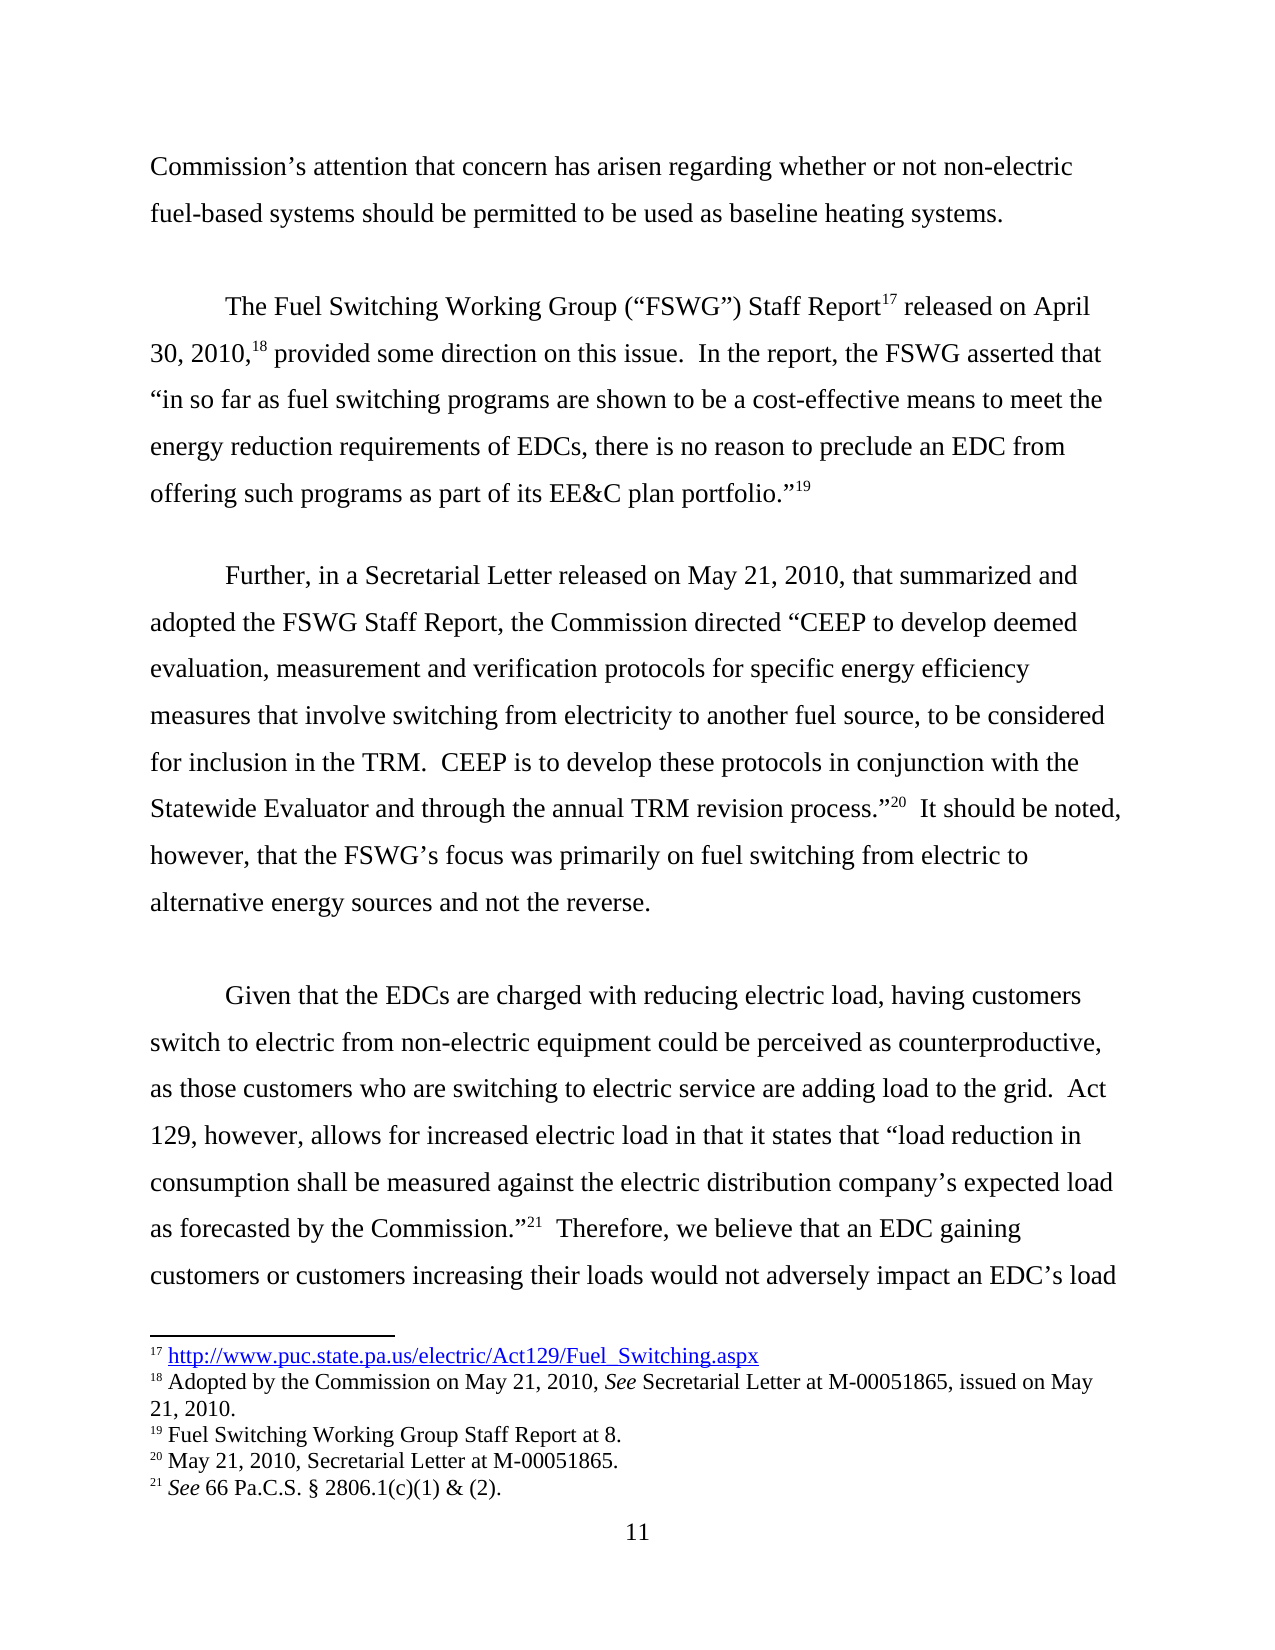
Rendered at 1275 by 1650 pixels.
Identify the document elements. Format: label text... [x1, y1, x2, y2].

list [150, 150, 1125, 228]
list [150, 979, 1125, 1290]
list Further, in a Secretarial Letter released on May 21, 2010, that summarized and adopted the FSWG Staff Report, the Commission directed “CEEP to develop deemed evaluation, measurement and verification protocols for specific energy efficiency measures that involve switching from electricity to another fuel source, to be considered for inclusion in the TRM. CEEP is to develop these protocols in conjunction with the Statewide Evaluator and through the annual TRM revision process.” It should be noted, however, that the FSWG’s focus was primarily on fuel switching from electric to alternative energy sources and not the reverse. [150, 559, 1125, 917]
list The Fuel Switching Working Group (“FSWG”) Staff Report released on April 30, 2010, provided some direction on this issue. In the report, the FSWG asserted that “in so far as fuel switching programs are shown to be a cost-effective means to meet the energy reduction requirements of EDCs, there is no reason to preclude an EDC from offering such programs as part of its EE&C plan portfolio.” [150, 290, 1125, 508]
